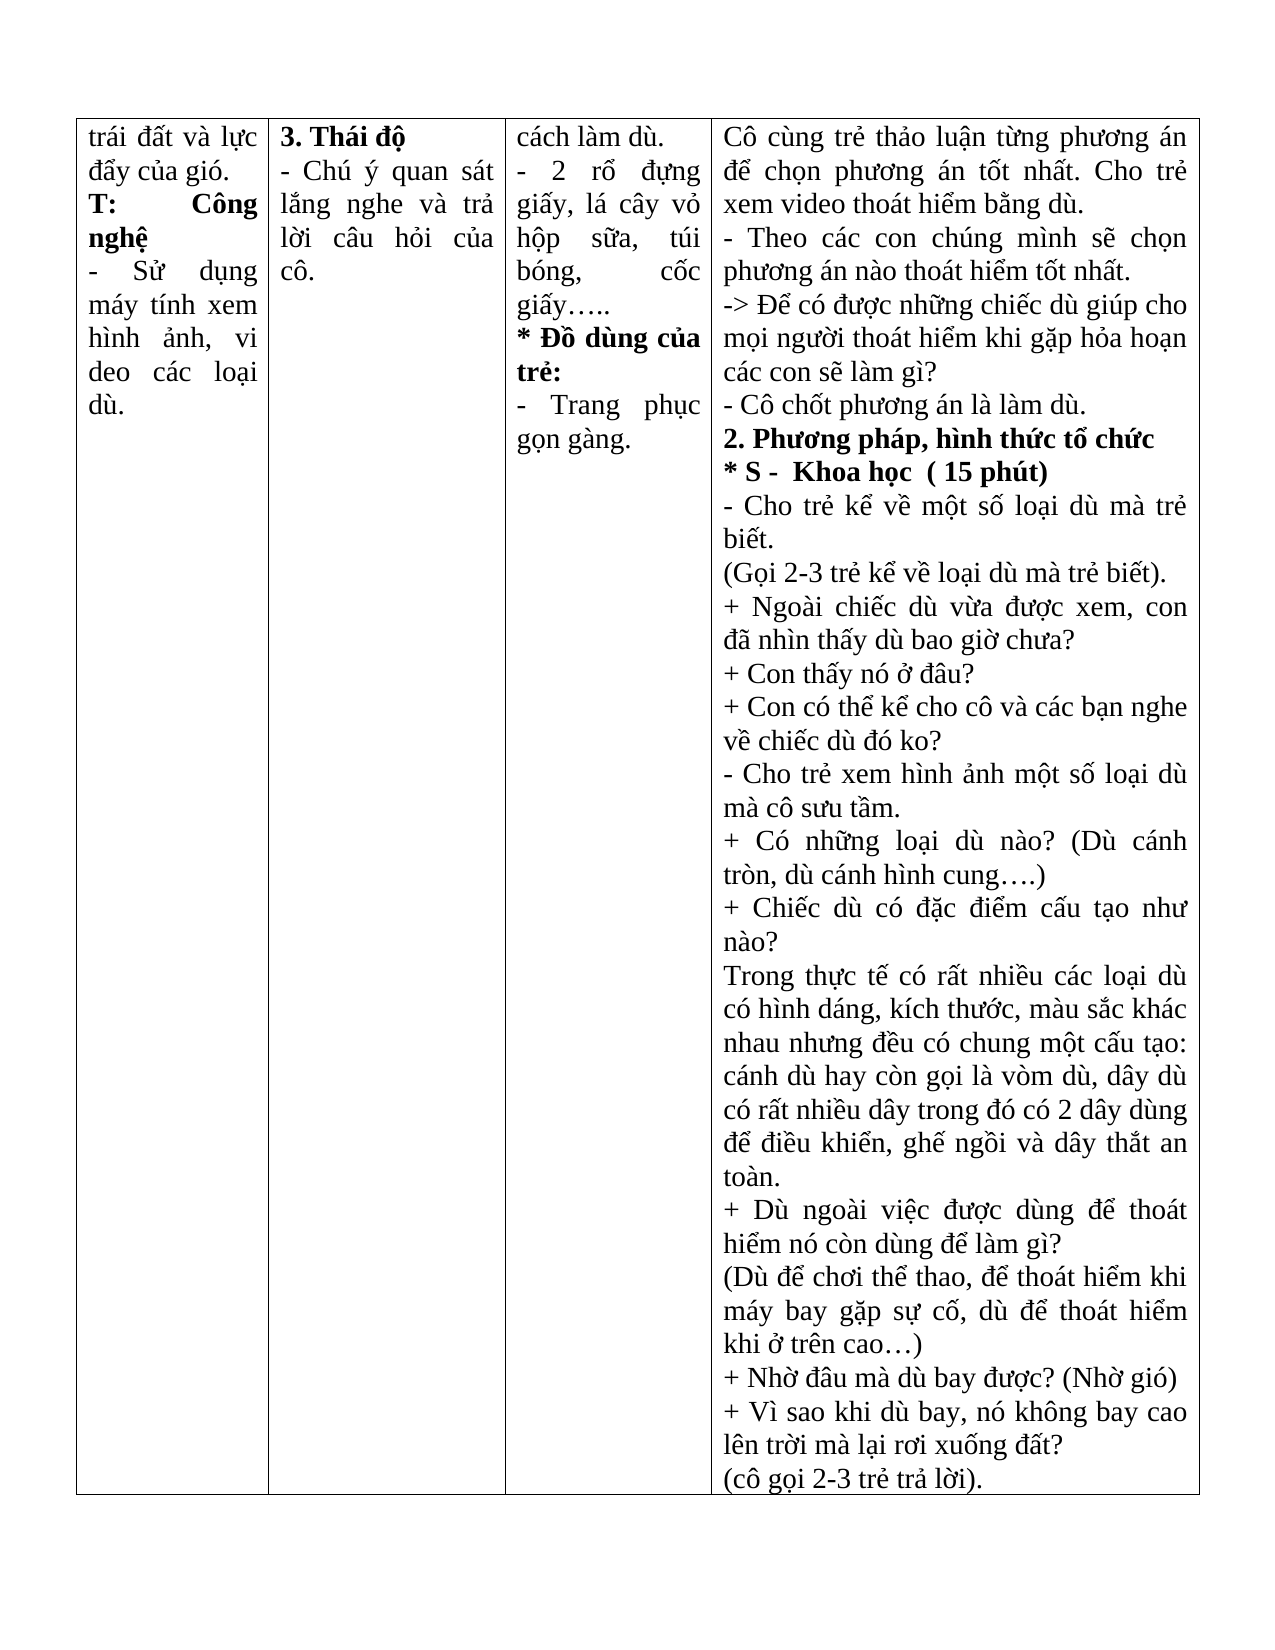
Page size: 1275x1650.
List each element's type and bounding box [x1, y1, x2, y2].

table_cell [506, 119, 711, 1494]
table_cell [77, 119, 268, 1494]
table_cell [712, 119, 1199, 1494]
table_cell [269, 119, 505, 1494]
